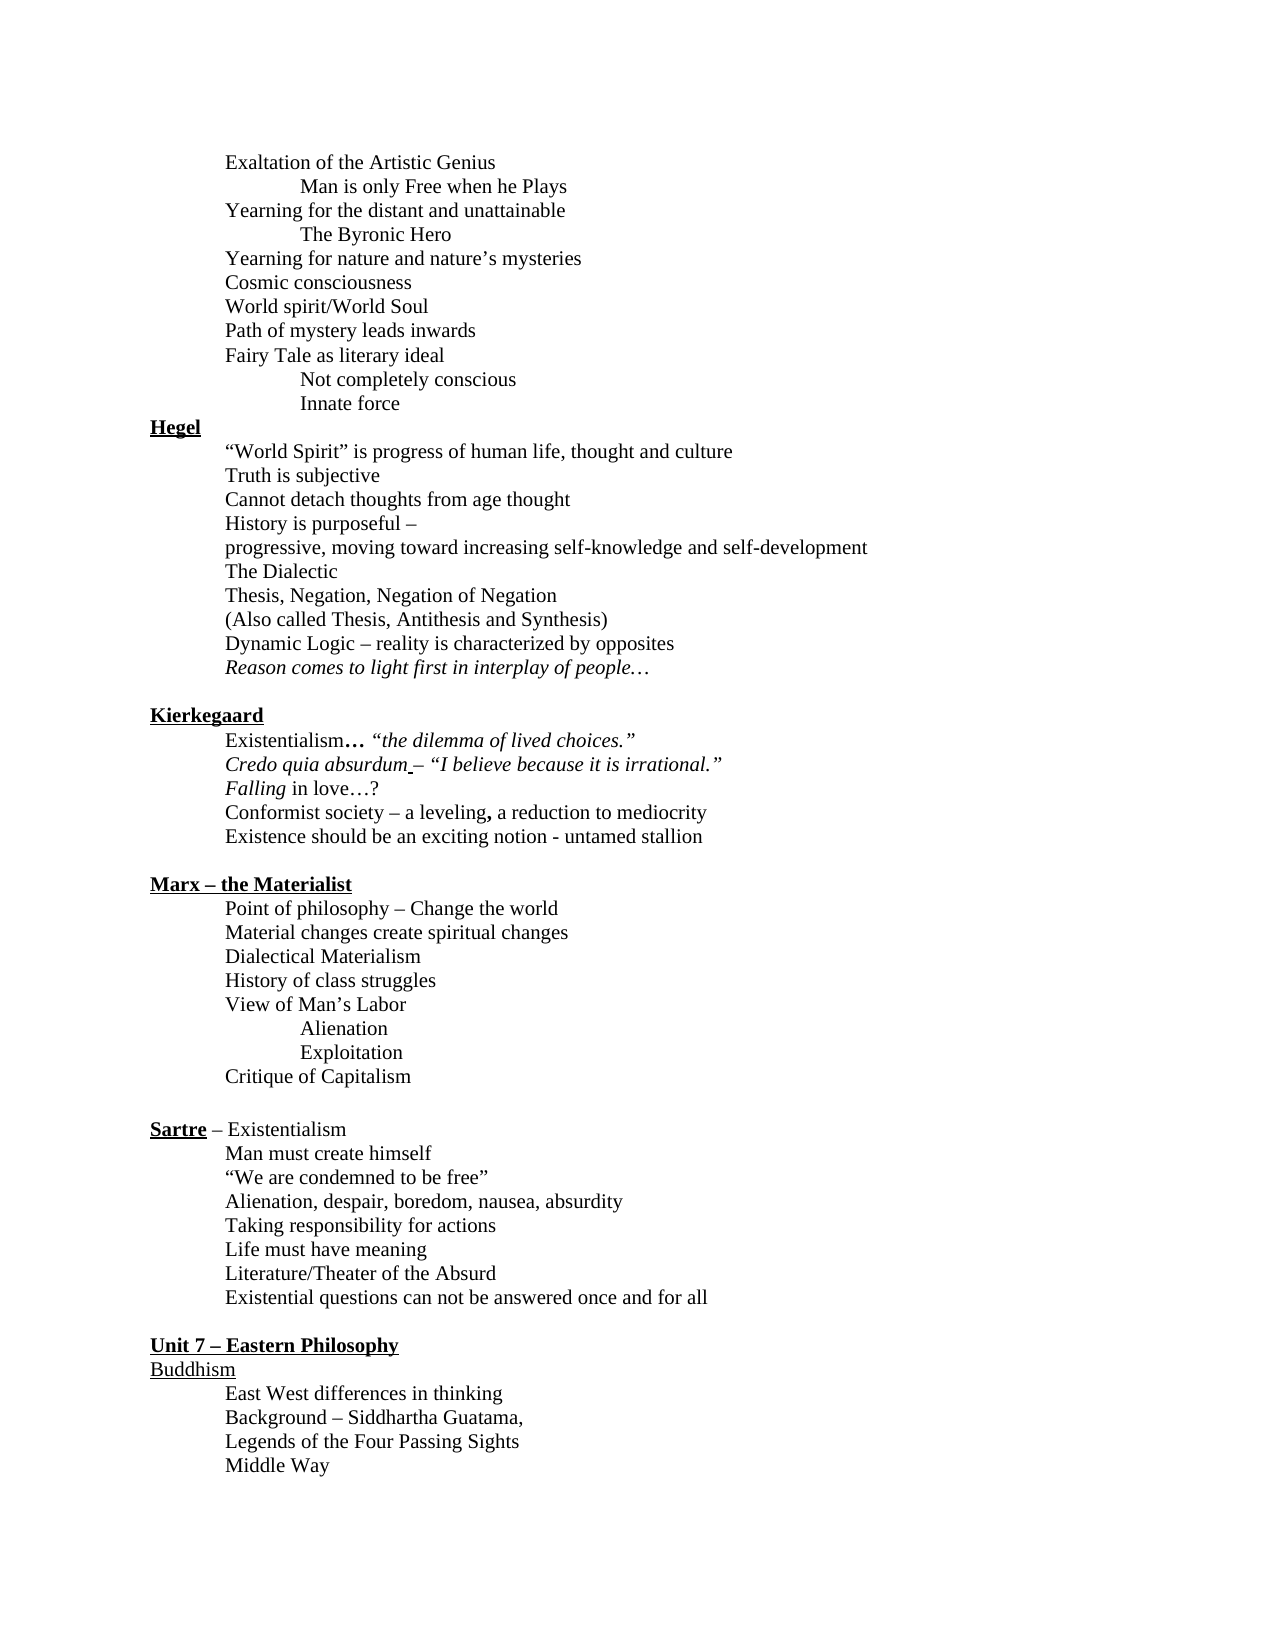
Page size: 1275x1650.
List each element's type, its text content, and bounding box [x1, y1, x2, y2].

text View of Man’s Labor [150, 992, 1125, 1016]
text Man is only Free when he Plays [150, 174, 1125, 198]
text The Dialectic [150, 559, 1125, 583]
text Literature/Theater of the Absurd [150, 1261, 1125, 1285]
text History of class struggles [150, 968, 1125, 992]
text East West differences in thinking [225, 1381, 1125, 1405]
text progressive, moving toward increasing self-knowledge and self-development [150, 535, 1125, 559]
text Exploitation [150, 1040, 1125, 1064]
text Critique of Capitalism [150, 1064, 1125, 1088]
text Unit 7 – Eastern Philosophy [150, 1333, 1125, 1357]
text Falling in love…? [150, 776, 1125, 800]
text Man must create himself [150, 1141, 1125, 1164]
text Taking responsibility for actions [150, 1213, 1125, 1237]
text Alienation, despair, boredom, nausea, absurdity [150, 1189, 1125, 1213]
text (Also called Thesis, Antithesis and Synthesis) [150, 607, 1125, 631]
text Middle Way [225, 1453, 1125, 1477]
text Reason comes to light first in interplay of people… [150, 655, 1125, 679]
text Alienation [150, 1016, 1125, 1040]
text Existentialism… “the dilemma of lived choices.” [150, 727, 1125, 752]
text The Byronic Hero [150, 222, 1125, 246]
text Not completely conscious [150, 367, 1125, 391]
text Thesis, Negation, Negation of Negation [150, 583, 1125, 607]
text Cannot detach thoughts from age thought [150, 487, 1125, 511]
text Sartre – Existentialism [150, 1116, 1125, 1141]
text Point of philosophy – Change the world [150, 896, 1125, 920]
text Existential questions can not be answered once and for all [150, 1285, 1125, 1309]
text Life must have meaning [150, 1237, 1125, 1261]
text Path of mystery leads inwards [150, 318, 1125, 342]
text Yearning for nature and nature’s mysteries [150, 246, 1125, 270]
text History is purposeful – [150, 511, 1125, 535]
text Background – Siddhartha Guatama, [225, 1405, 1125, 1429]
text Material changes create spiritual changes [150, 920, 1125, 944]
text Innate force [150, 391, 1125, 415]
text Existence should be an exciting notion - untamed stallion [150, 824, 1125, 848]
text Cosmic consciousness [150, 270, 1125, 294]
text “We are condemned to be free” [150, 1164, 1125, 1189]
text Dialectical Materialism [150, 944, 1125, 968]
text Yearning for the distant and unattainable [150, 198, 1125, 222]
text World spirit/World Soul [150, 294, 1125, 318]
text Kierkegaard [150, 703, 1125, 727]
text Buddhism [150, 1357, 1125, 1381]
text Exaltation of the Artistic Genius [150, 150, 1125, 174]
text “World Spirit” is progress of human life, thought and culture [150, 439, 1125, 463]
text Hegel [150, 415, 1125, 439]
text Conformist society – a leveling, a reduction to mediocrity [150, 800, 1125, 824]
text Marx – the Materialist [150, 872, 1125, 896]
text Legends of the Four Passing Sights [225, 1429, 1125, 1453]
text Credo quia absurdum – “I believe because it is irrational.” [150, 752, 1125, 776]
text Fairy Tale as literary ideal [150, 342, 1125, 367]
text Dynamic Logic – reality is characterized by opposites [150, 631, 1125, 655]
text Truth is subjective [150, 463, 1125, 487]
